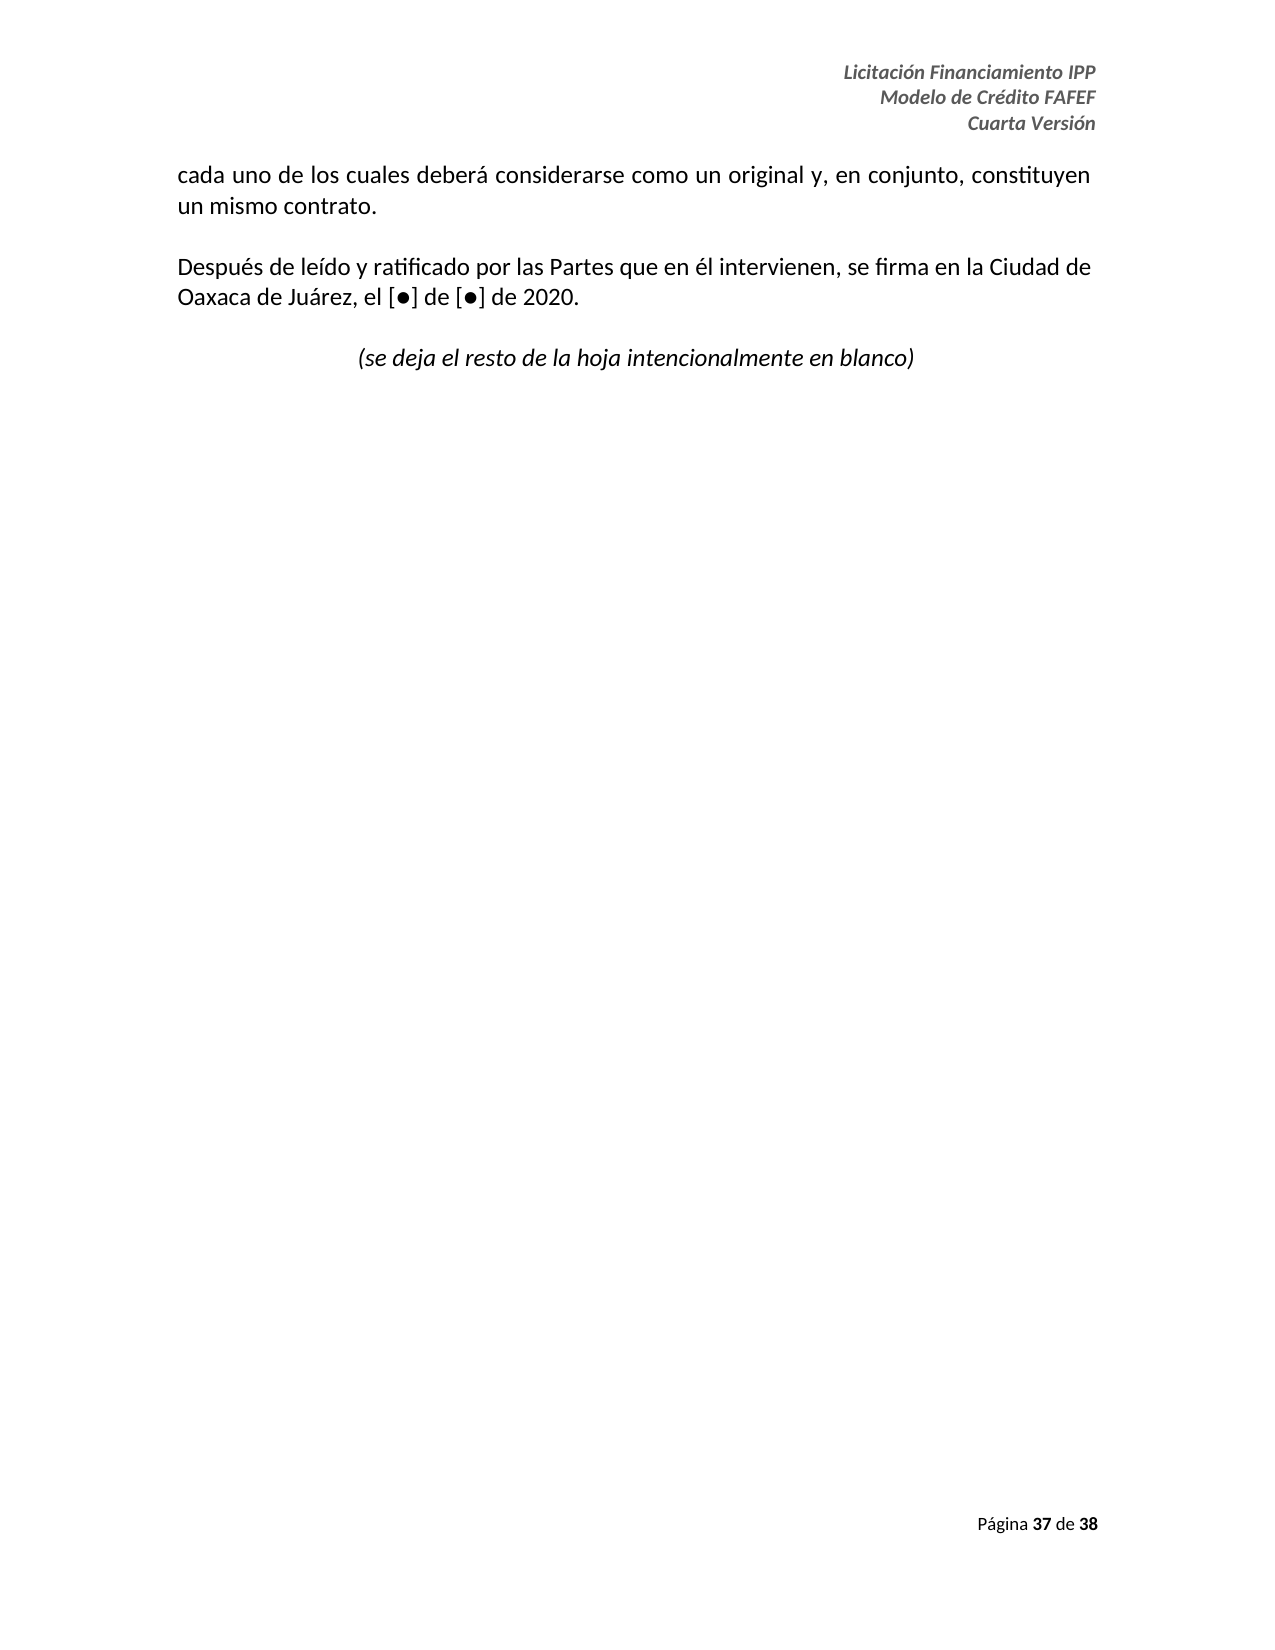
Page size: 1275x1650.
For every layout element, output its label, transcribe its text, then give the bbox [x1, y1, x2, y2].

text Después de leído y ratificado por las Partes que en él intervienen, se firma en la Ciudad de Oaxaca de Juárez, el [●] de [●] de 2020. [177, 251, 1093, 312]
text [177, 159, 1093, 220]
text (se deja el resto de la hoja intencionalmente en blanco) [177, 342, 1098, 373]
